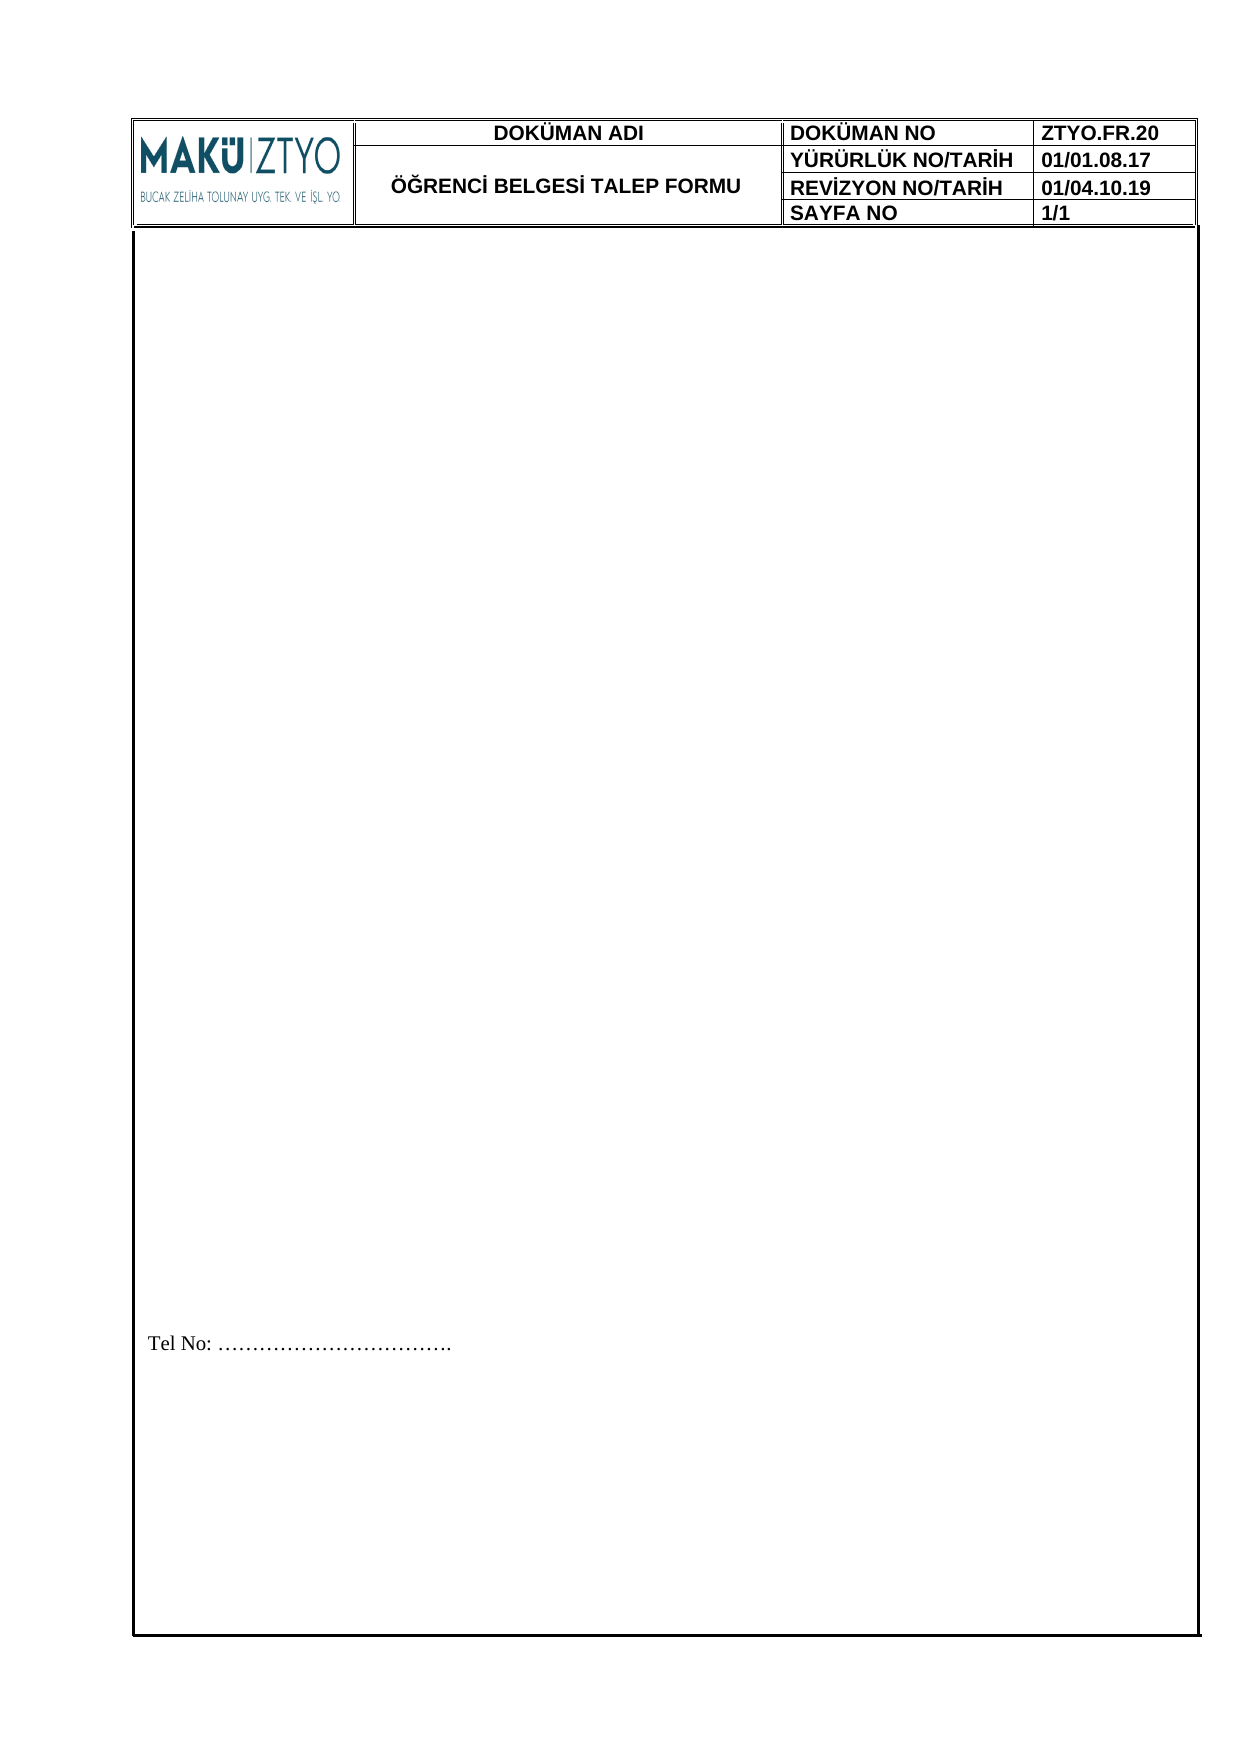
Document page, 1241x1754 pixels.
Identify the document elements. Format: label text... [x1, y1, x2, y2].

text Tel No: ……………………………. [148, 1331, 1181, 1355]
picture [140, 136, 341, 210]
